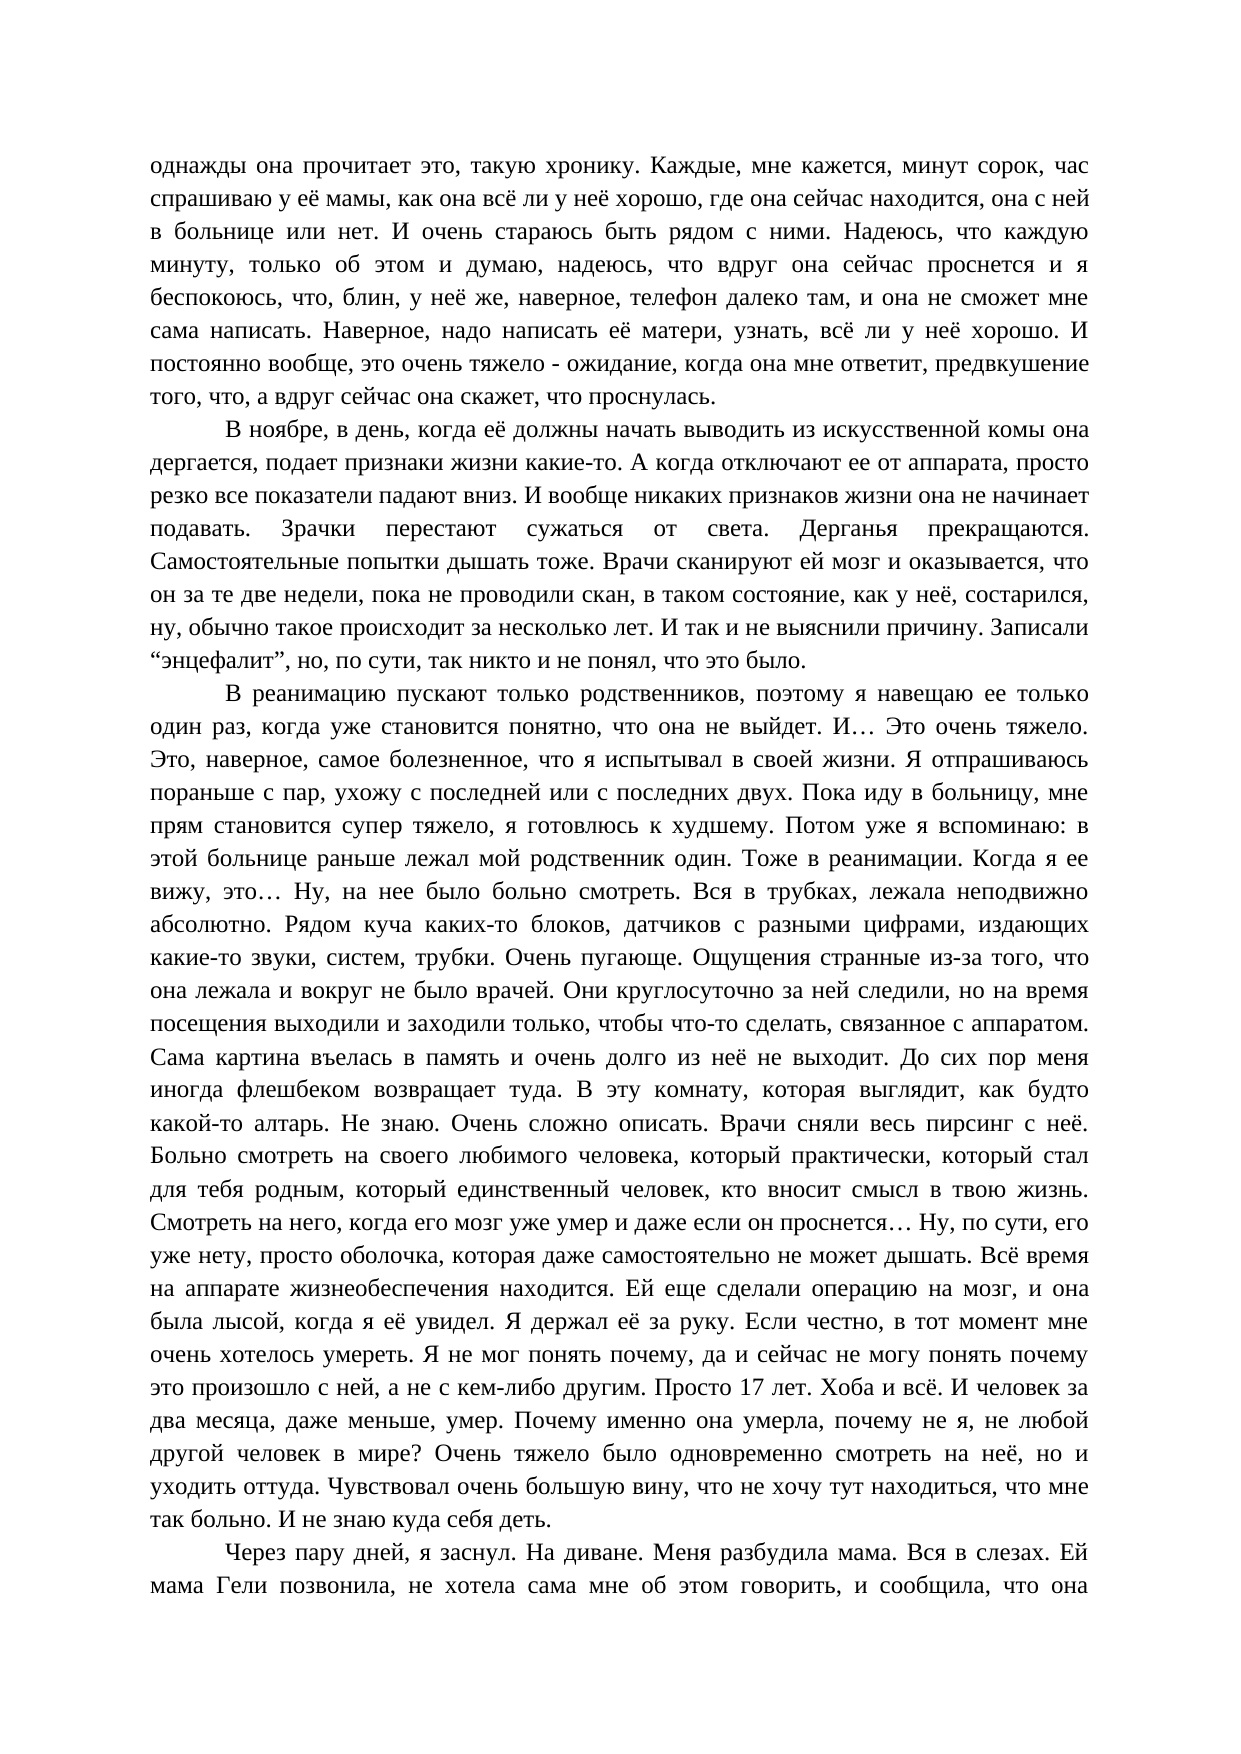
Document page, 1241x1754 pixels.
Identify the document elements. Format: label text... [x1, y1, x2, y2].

text В ноябре, в день, когда её должны начать выводить из искусственной комы она дергается, подает признаки жизни какие-то. А когда отключают ее от аппарата, просто резко все показатели падают вниз. И вообще никаких признаков жизни она не начинает подавать. Зрачки перестают сужаться от света. Дерганья прекращаются. Самостоятельные попытки дышать тоже. Врачи сканируют ей мозг и оказывается, что он за те две недели, пока не проводили скан, в таком состояние, как у неё, состарился, ну, обычно такое происходит за несколько лет. И так и не выяснили причину. Записали “энцефалит”, но, по сути, так никто и не понял, что это было. [150, 414, 1090, 674]
text В реанимацию пускают только родственников, поэтому я навещаю ее только один раз, когда уже становится понятно, что она не выйдет. И… Это очень тяжело. Это, наверное, самое болезненное, что я испытывал в своей жизни. Я отпрашиваюсь пораньше с пар, ухожу с последней или с последних двух. Пока иду в больницу, мне прям становится супер тяжело, я готовлюсь к худшему. Потом уже я вспоминаю: в этой больнице раньше лежал мой родственник один. Тоже в реанимации. Когда я ее вижу, это… Ну, на нее было больно смотреть. Вся в трубках, лежала неподвижно абсолютно. Рядом куча каких-то блоков, датчиков с разными цифрами, издающих какие-то звуки, систем, трубки. Очень пугающе. Ощущения странные из-за того, что она лежала и вокруг не было врачей. Они круглосуточно за ней следили, но на время посещения выходили и заходили только, чтобы что-то сделать, связанное с аппаратом. Сама картина въелась в память и очень долго из неё не выходит. До сих пор меня иногда флешбеком возвращает туда. В эту комнату, которая выглядит, как будто какой-то алтарь. Не знаю. Очень сложно описать. Врачи сняли весь пирсинг с неё. Больно смотреть на своего любимого человека, который практически, который стал для тебя родным, который единственный человек, кто вносит смысл в твою жизнь. Смотреть на него, когда его мозг уже умер и даже если он проснется… Ну, по сути, его уже нету, просто оболочка, которая даже самостоятельно не может дышать. Всё время на аппарате жизнеобеспечения находится. Ей еще сделали операцию на мозг, и она была лысой, когда я её увидел. Я держал её за руку. Если честно, в тот момент мне очень хотелось умереть. Я не мог понять почему, да и сейчас не могу понять почему это произошло с ней, а не с кем-либо другим. Просто 17 лет. Хоба и всё. И человек за два месяца, даже меньше, умер. Почему именно она умерла, почему не я, не любой другой человек в мире? Очень тяжело было одновременно смотреть на неё, но и уходить оттуда. Чувствовал очень большую вину, что не хочу тут находиться, что мне так больно. И не знаю куда себя деть. [150, 678, 1090, 1533]
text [150, 1537, 1090, 1599]
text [150, 150, 1090, 410]
